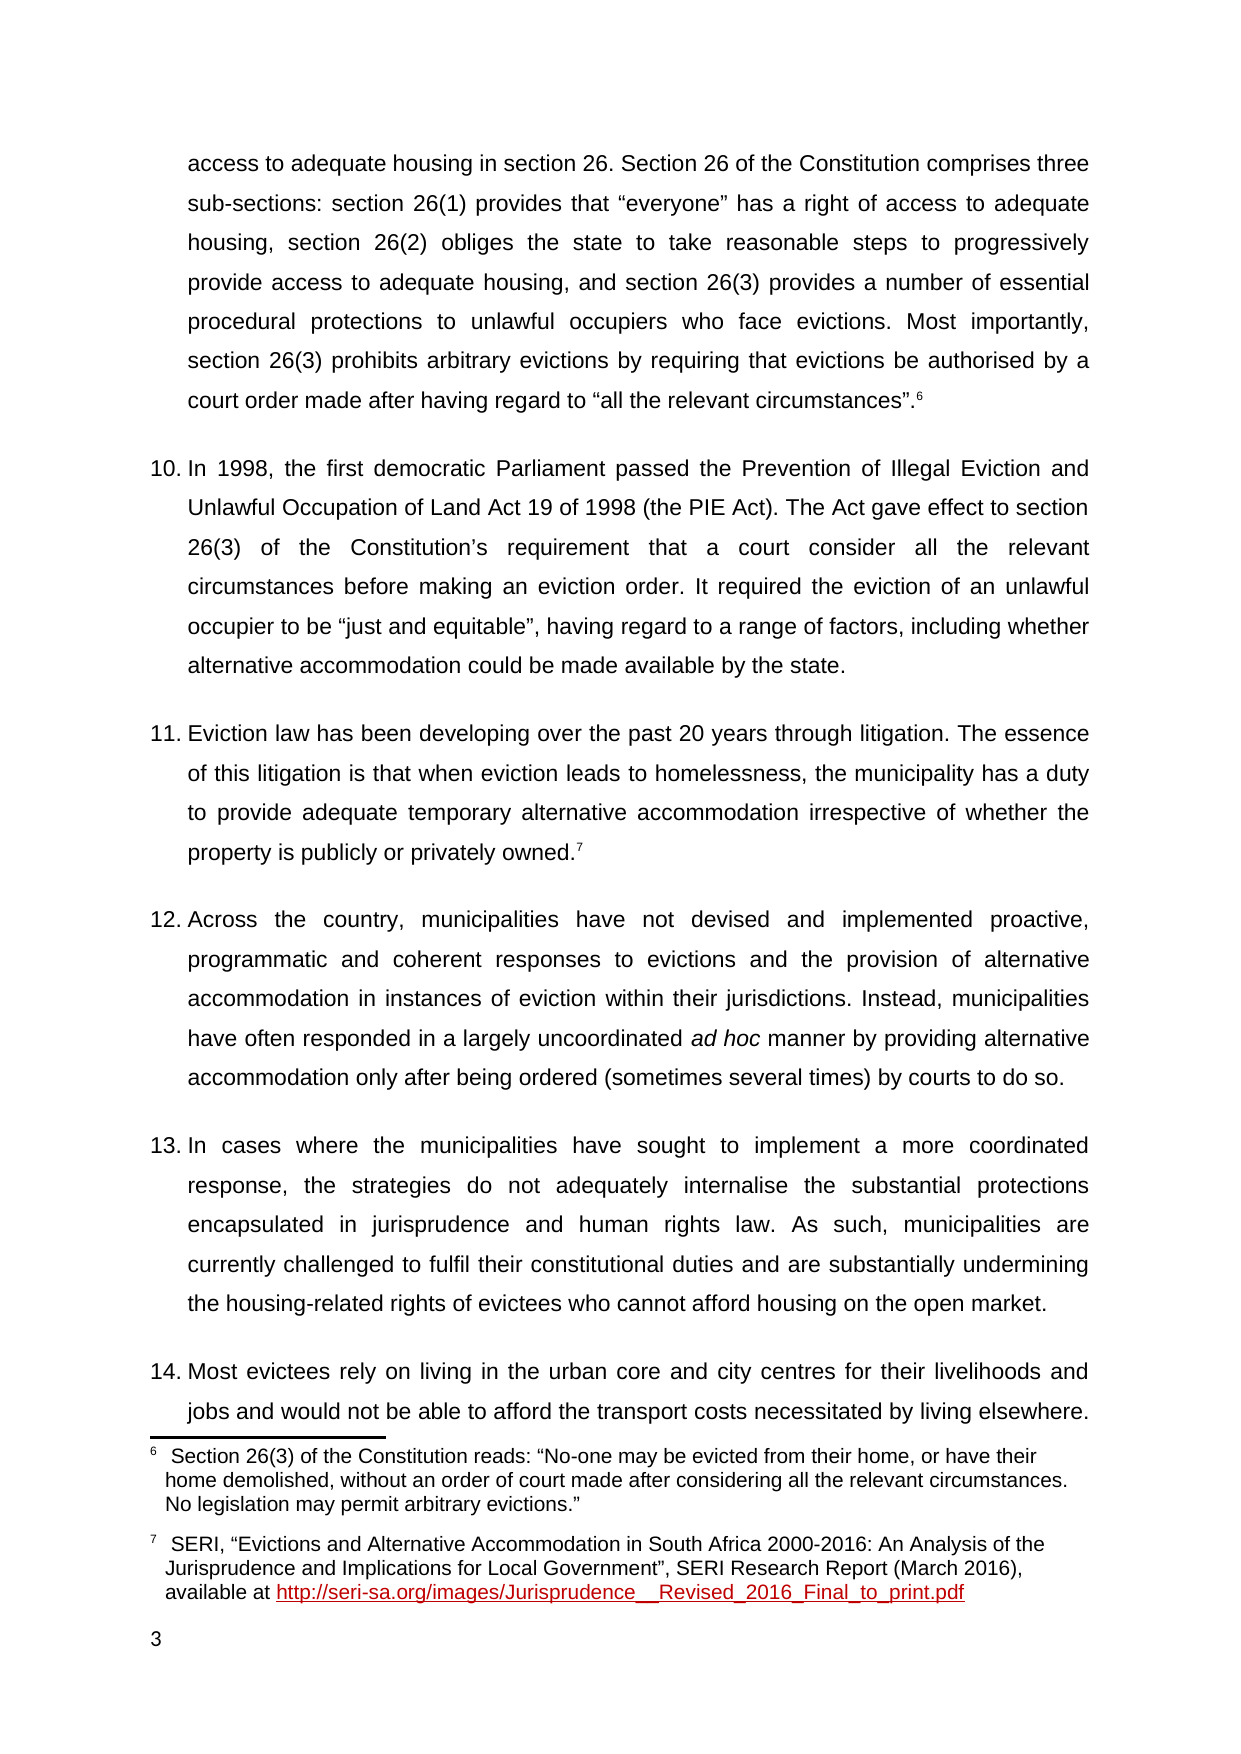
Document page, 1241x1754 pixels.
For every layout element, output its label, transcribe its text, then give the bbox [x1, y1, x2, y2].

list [150, 150, 1090, 413]
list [150, 1358, 1090, 1424]
list Across the country, municipalities have not devised and implemented proactive, programmatic and coherent responses to evictions and the provision of alternative accommodation in instances of eviction within their jurisdictions. Instead, municipalities have often responded in a largely uncoordinated ad hoc manner by providing alternative accommodation only after being ordered (sometimes several times) by courts to do so. [150, 906, 1090, 1091]
list In 1998, the first democratic Parliament passed the Prevention of Illegal Eviction and Unlawful Occupation of Land Act 19 of 1998 (the PIE Act). The Act gave effect to section 26(3) of the Constitution’s requirement that a court consider all the relevant circumstances before making an eviction order. It required the eviction of an unlawful occupier to be “just and equitable”, having regard to a range of factors, including whether alternative accommodation could be made available by the state. [150, 455, 1090, 678]
list In cases where the municipalities have sought to implement a more coordinated response, the strategies do not adequately internalise the substantial protections encapsulated in jurisprudence and human rights law. As such, municipalities are currently challenged to fulfil their constitutional duties and are substantially undermining the housing-related rights of evictees who cannot afford housing on the open market. [150, 1132, 1090, 1317]
list Eviction law has been developing over the past 20 years through litigation. The essence of this litigation is that when eviction leads to homelessness, the municipality has a duty to provide adequate temporary alternative accommodation irrespective of whether the property is publicly or privately owned. [150, 720, 1090, 865]
